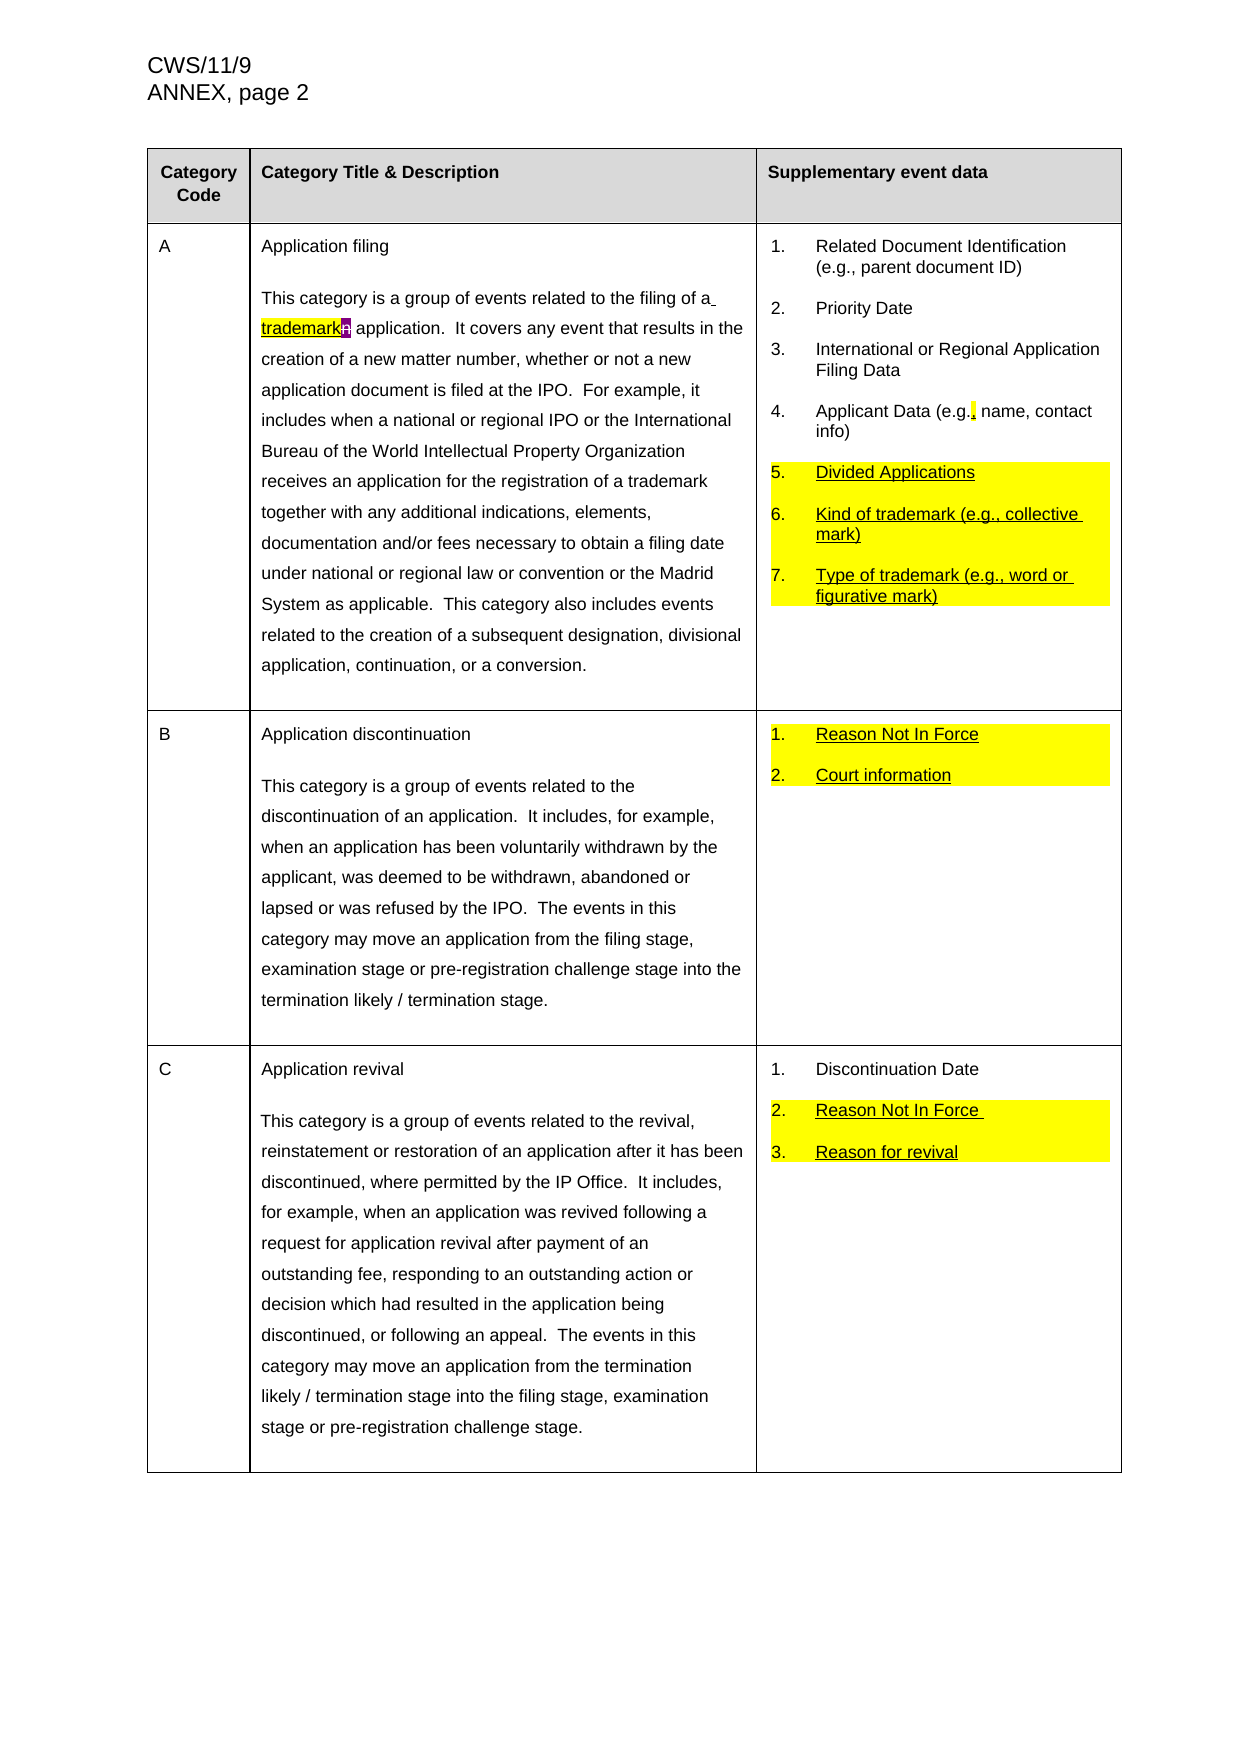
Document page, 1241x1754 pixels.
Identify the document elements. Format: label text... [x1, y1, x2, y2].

table_cell B [148, 711, 249, 1045]
table_cell Related Document Identification (e.g., parent document ID) Priority Date International or Regional Application Filing Data Applicant Data (e.g., name, contact info) Divided Applications Kind of trademark (e.g., collective mark) Type of trademark (e.g., word or figurative mark) [757, 224, 1121, 710]
table_cell C [148, 1046, 249, 1472]
table_cell Application discontinuation This category is a group of events related to the discontinuation of an application. It includes, for example, when an application has been voluntarily withdrawn by the applicant, was deemed to be withdrawn, abandoned or lapsed or was refused by the IPO. The events in this category may move an application from the filing stage, examination stage or pre-registration challenge stage into the termination likely / termination stage. [251, 711, 756, 1045]
table_header Supplementary event data [757, 149, 1121, 222]
table_cell Application revival This category is a group of events related to the revival, reinstatement or restoration of an application after it has been discontinued, where permitted by the IP Office. It includes, for example, when an application was revived following a request for application revival after payment of an outstanding fee, responding to an outstanding action or decision which had resulted in the application being discontinued, or following an appeal. The events in this category may move an application from the termination likely / termination stage into the filing stage, examination stage or pre-registration challenge stage. [251, 1046, 756, 1472]
table_cell A [148, 224, 249, 710]
table_cell Application filing This category is a group of events related to the filing of a trademarkn application. It covers any event that results in the creation of a new matter number, whether or not a new application document is filed at the IPO. For example, it includes when a national or regional IPO or the International Bureau of the World Intellectual Property Organization receives an application for the registration of a trademark together with any additional indications, elements, documentation and/or fees necessary to obtain a filing date under national or regional law or convention or the Madrid System as applicable. This category also includes events related to the creation of a subsequent designation, divisional application, continuation, or a conversion. [251, 224, 756, 710]
table_cell Discontinuation Date Reason Not In Force Reason for revival [757, 1046, 1121, 1472]
table_header Category Title & Description [251, 149, 756, 222]
table_header Category Code [148, 149, 249, 222]
table_cell Reason Not In Force Court information [757, 711, 1121, 1045]
